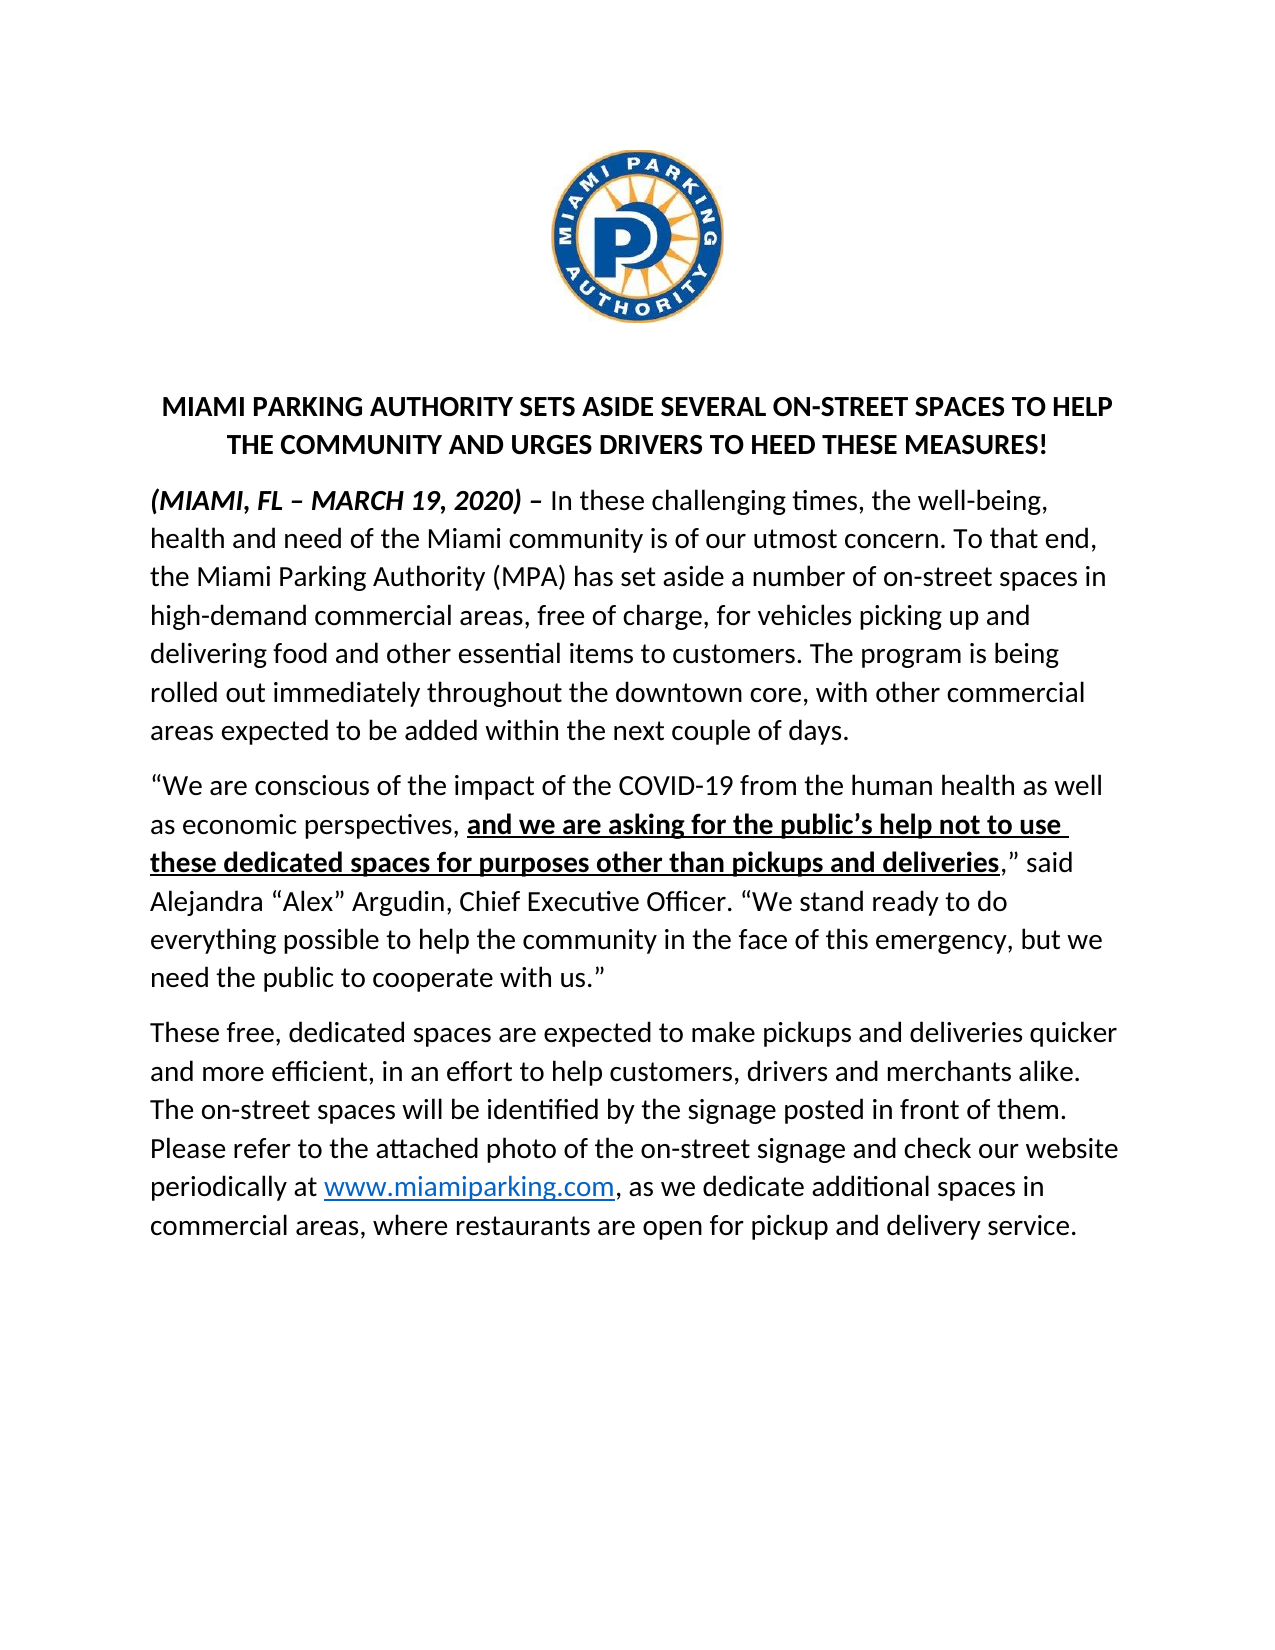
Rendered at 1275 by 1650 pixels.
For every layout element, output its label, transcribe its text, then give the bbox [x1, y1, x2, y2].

picture [551, 150, 724, 323]
text MIAMI PARKING AUTHORITY SETS ASIDE SEVERAL ON-STREET SPACES TO HELP THE COMMUNITY AND URGES DRIVERS TO HEED THESE MEASURES! [150, 388, 1125, 462]
text (MIAMI, FL – MARCH 19, 2020) – In these challenging times, the well-being, health and need of the Miami community is of our utmost concern. To that end, the Miami Parking Authority (MPA) has set aside a number of on-street spaces in high-demand commercial areas, free of charge, for vehicles picking up and delivering food and other essential items to customers. The program is being rolled out immediately throughout the downtown core, with other commercial areas expected to be added within the next couple of days. [150, 482, 1125, 748]
text These free, dedicated spaces are expected to make pickups and deliveries quicker and more efficient, in an effort to help customers, drivers and merchants alike. The on-street spaces will be identified by the signage posted in front of them. Please refer to the attached photo of the on-street signage and check our website periodically at www.miamiparking.com, as we dedicate additional spaces in commercial areas, where restaurants are open for pickup and delivery service. [150, 1014, 1125, 1242]
text “We are conscious of the impact of the COVID-19 from the human health as well as economic perspectives, and we are asking for the public’s help not to use these dedicated spaces for purposes other than pickups and deliveries,” said Alejandra “Alex” Argudin, Chief Executive Officer. “We stand ready to do everything possible to help the community in the face of this emergency, but we need the public to cooperate with us.” [150, 767, 1125, 995]
